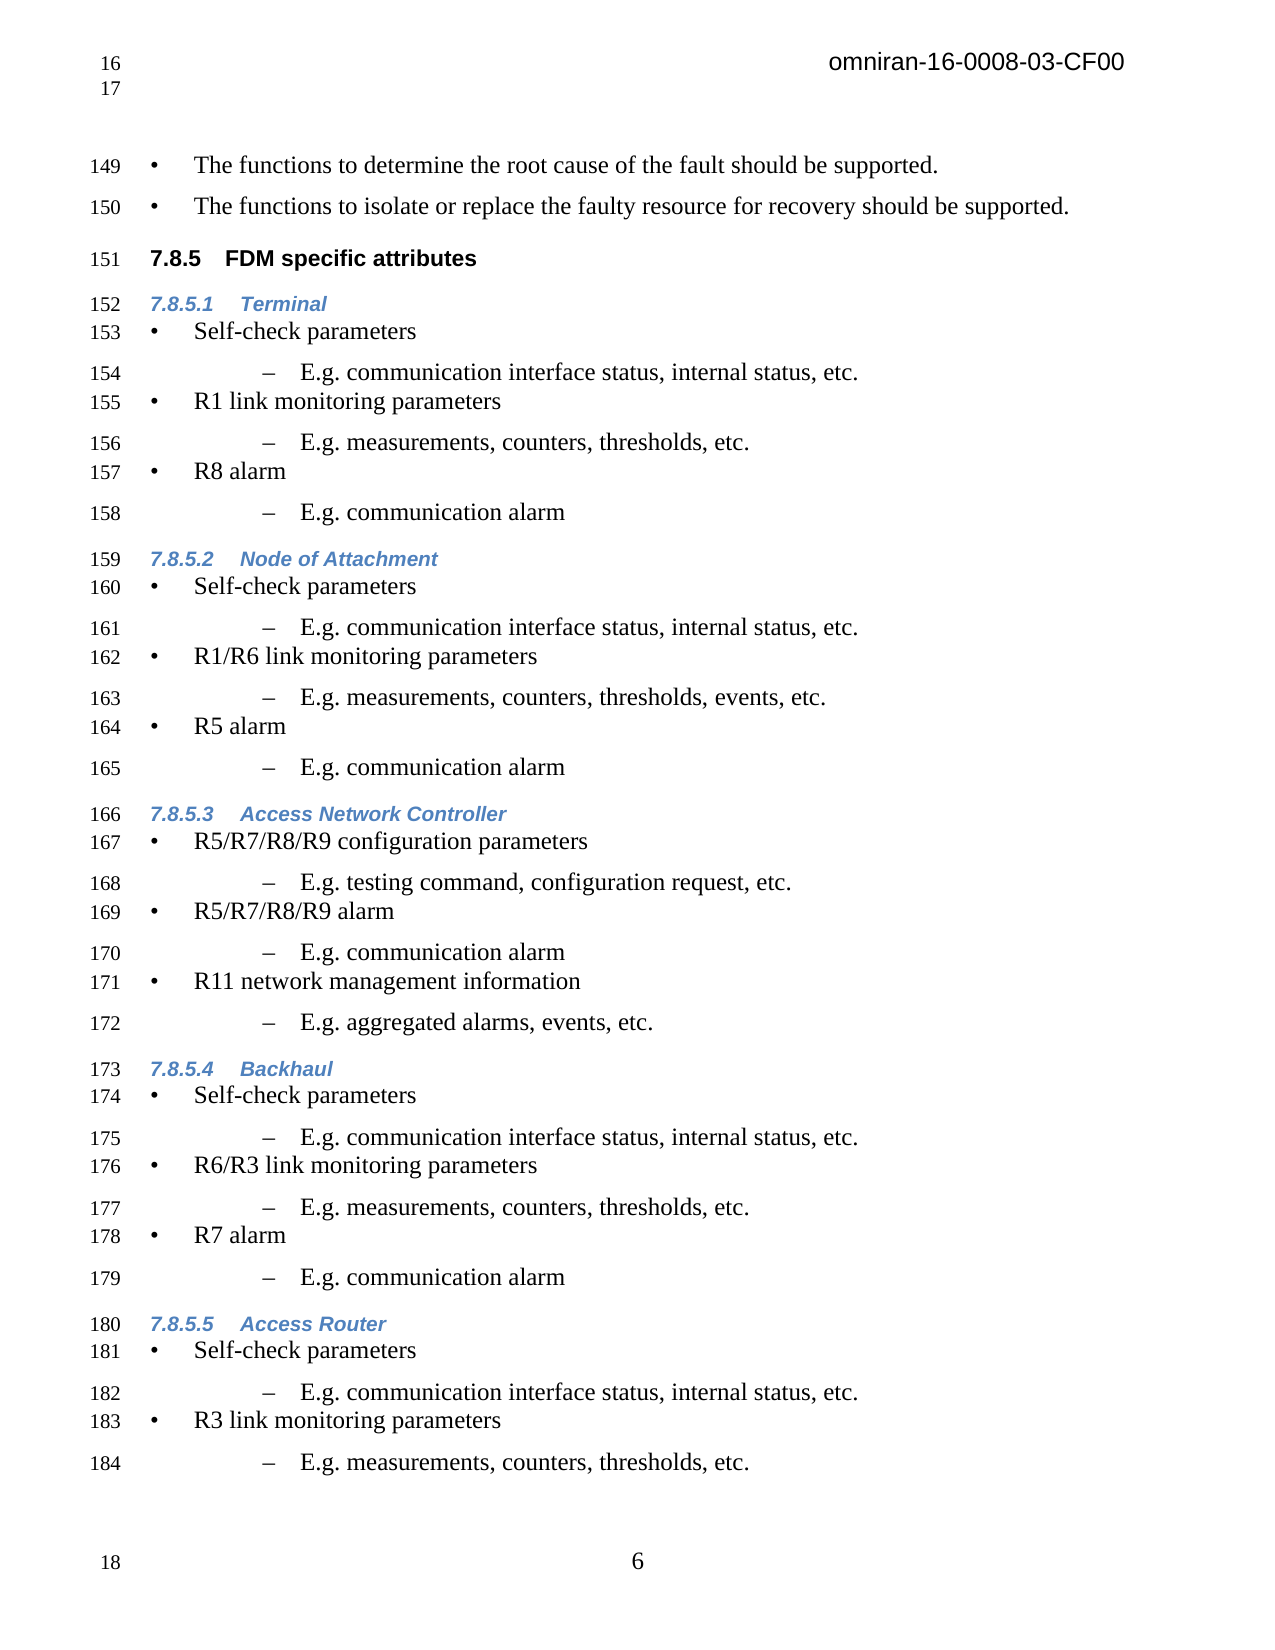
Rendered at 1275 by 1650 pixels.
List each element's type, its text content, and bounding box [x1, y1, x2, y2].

list R11 network management information [150, 966, 1125, 994]
list R5/R7/R8/R9 alarm [150, 896, 1125, 924]
list Self-check parameters [150, 1081, 1125, 1109]
list R8 alarm [150, 456, 1125, 485]
list The functions to determine the root cause of the fault should be supported. [150, 150, 1125, 179]
list E.g. communication interface status, internal status, etc. [262, 612, 1125, 641]
list Self-check parameters [150, 1335, 1125, 1364]
list E.g. testing command, configuration request, etc. [262, 867, 1125, 896]
list E.g. measurements, counters, thresholds, etc. [262, 1447, 1125, 1475]
subtitle FDM specific attributes [150, 245, 1125, 271]
list E.g. measurements, counters, thresholds, etc. [262, 427, 1125, 456]
list E.g. communication alarm [262, 497, 1125, 526]
list R5/R7/R8/R9 configuration parameters [150, 826, 1125, 854]
list Self-check parameters [150, 316, 1125, 345]
list E.g. communication alarm [262, 937, 1125, 966]
subtitle Access Network Controller [150, 802, 1125, 826]
list R6/R3 link monitoring parameters [150, 1151, 1125, 1179]
list R3 link monitoring parameters [150, 1405, 1125, 1434]
list E.g. measurements, counters, thresholds, etc. [262, 1192, 1125, 1221]
list E.g. communication alarm [262, 1262, 1125, 1291]
list Self-check parameters [150, 571, 1125, 600]
subtitle Terminal [150, 292, 1125, 316]
list E.g. communication interface status, internal status, etc. [262, 357, 1125, 386]
list E.g. communication interface status, internal status, etc. [262, 1377, 1125, 1405]
subtitle Access Router [150, 1311, 1125, 1335]
list R1/R6 link monitoring parameters [150, 641, 1125, 670]
list E.g. communication alarm [262, 752, 1125, 781]
list E.g. communication interface status, internal status, etc. [262, 1122, 1125, 1151]
list R5 alarm [150, 711, 1125, 740]
list The functions to isolate or replace the faulty resource for recovery should be supported. [150, 191, 1125, 220]
subtitle Backhaul [150, 1057, 1125, 1081]
list R1 link monitoring parameters [150, 386, 1125, 415]
list E.g. measurements, counters, thresholds, events, etc. [262, 682, 1125, 711]
list R7 alarm [150, 1221, 1125, 1249]
list E.g. aggregated alarms, events, etc. [262, 1007, 1125, 1036]
subtitle Node of Attachment [150, 547, 1125, 571]
